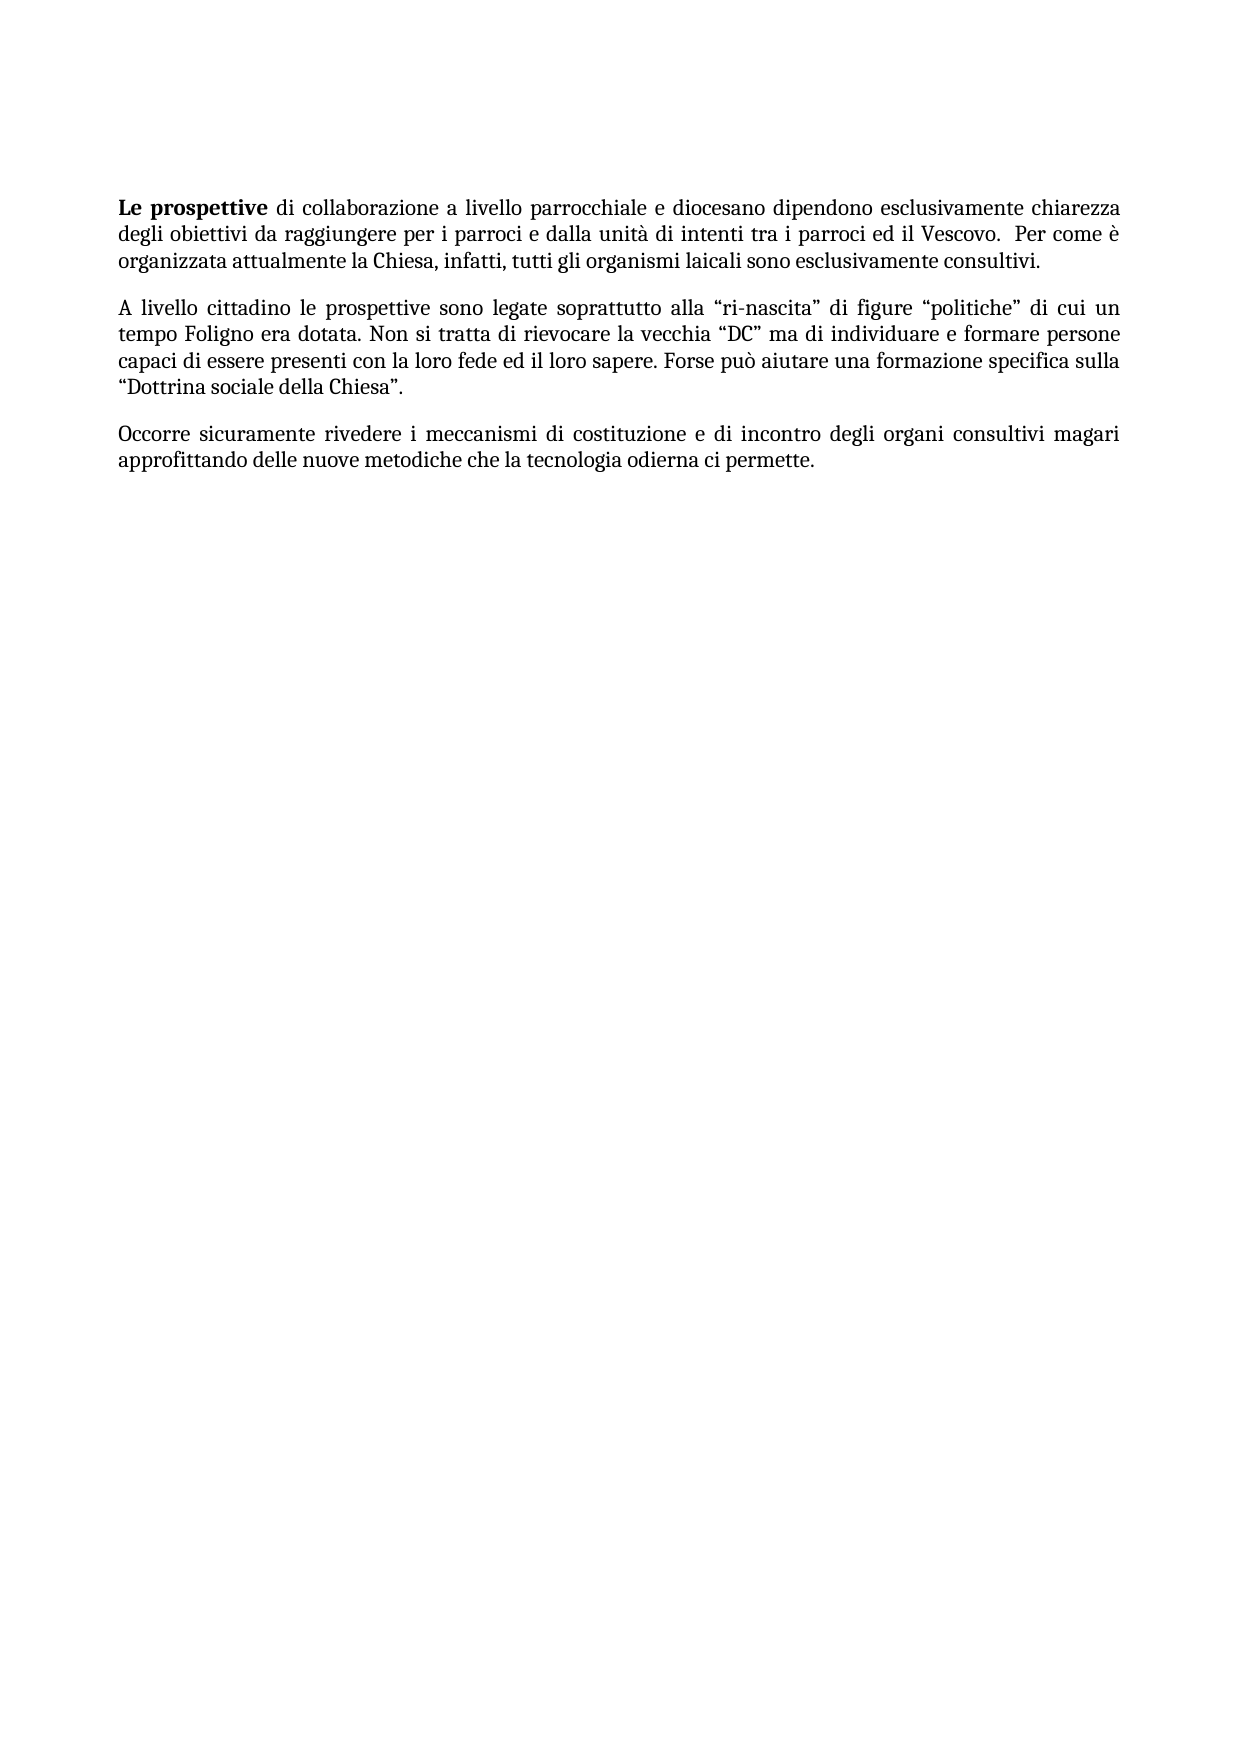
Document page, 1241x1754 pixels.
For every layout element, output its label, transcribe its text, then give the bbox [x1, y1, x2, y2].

text A livello cittadino le prospettive sono legate soprattutto alla “ri-nascita” di figure “politiche” di cui un tempo Foligno era dotata. Non si tratta di rievocare la vecchia “DC” ma di individuare e formare persone capaci di essere presenti con la loro fede ed il loro sapere. Forse può aiutare una formazione specifica sulla “Dottrina sociale della Chiesa”. [118, 295, 1122, 400]
text Occorre sicuramente rivedere i meccanismi di costituzione e di incontro degli organi consultivi magari approfittando delle nuove metodiche che la tecnologia odierna ci permette. [118, 421, 1122, 474]
text Le prospettive di collaborazione a livello parrocchiale e diocesano dipendono esclusivamente chiarezza degli obiettivi da raggiungere per i parroci e dalla unità di intenti tra i parroci ed il Vescovo. Per come è organizzata attualmente la Chiesa, infatti, tutti gli organismi laicali sono esclusivamente consultivi. [118, 195, 1122, 274]
